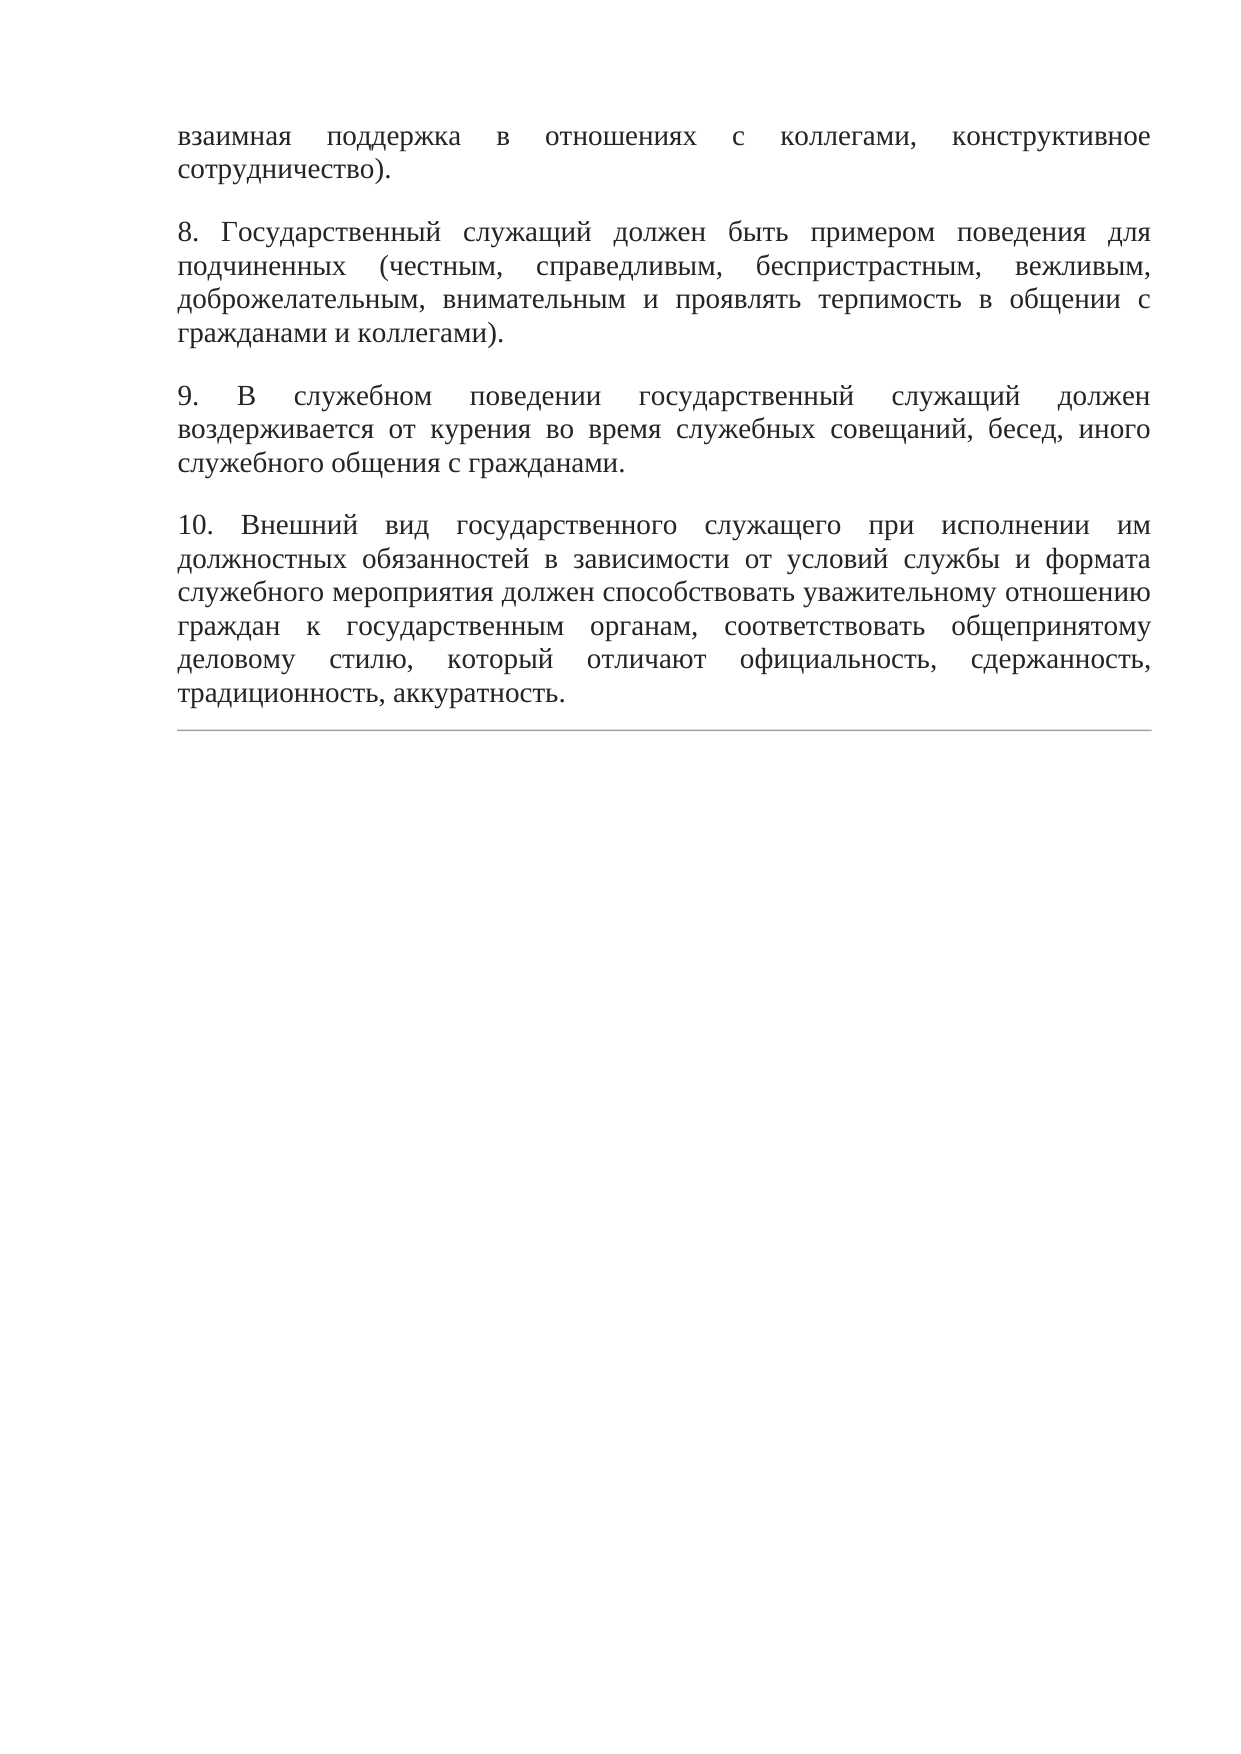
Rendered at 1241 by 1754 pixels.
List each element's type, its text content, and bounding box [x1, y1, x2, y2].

text 10. Внешний вид государственного служащего при исполнении им должностных обязанностей в зависимости от условий службы и формата служебного мероприятия должен способствовать уважительному отношению граждан к государственным органам, соответствовать общепринятому деловому стилю, который отличают официальность, сдержанность, традиционность, аккуратность. [177, 507, 1152, 709]
text 9. В служебном поведении государственный служащий должен воздерживается от курения во время служебных совещаний, бесед, иного служебного общения с гражданами. [177, 378, 1152, 478]
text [177, 118, 1152, 185]
text 8. Государственный служащий должен быть примером поведения для подчиненных (честным, справедливым, беспристрастным, вежливым, доброжелательным, внимательным и проявлять терпимость в общении с гражданами и коллегами). [177, 214, 1152, 348]
